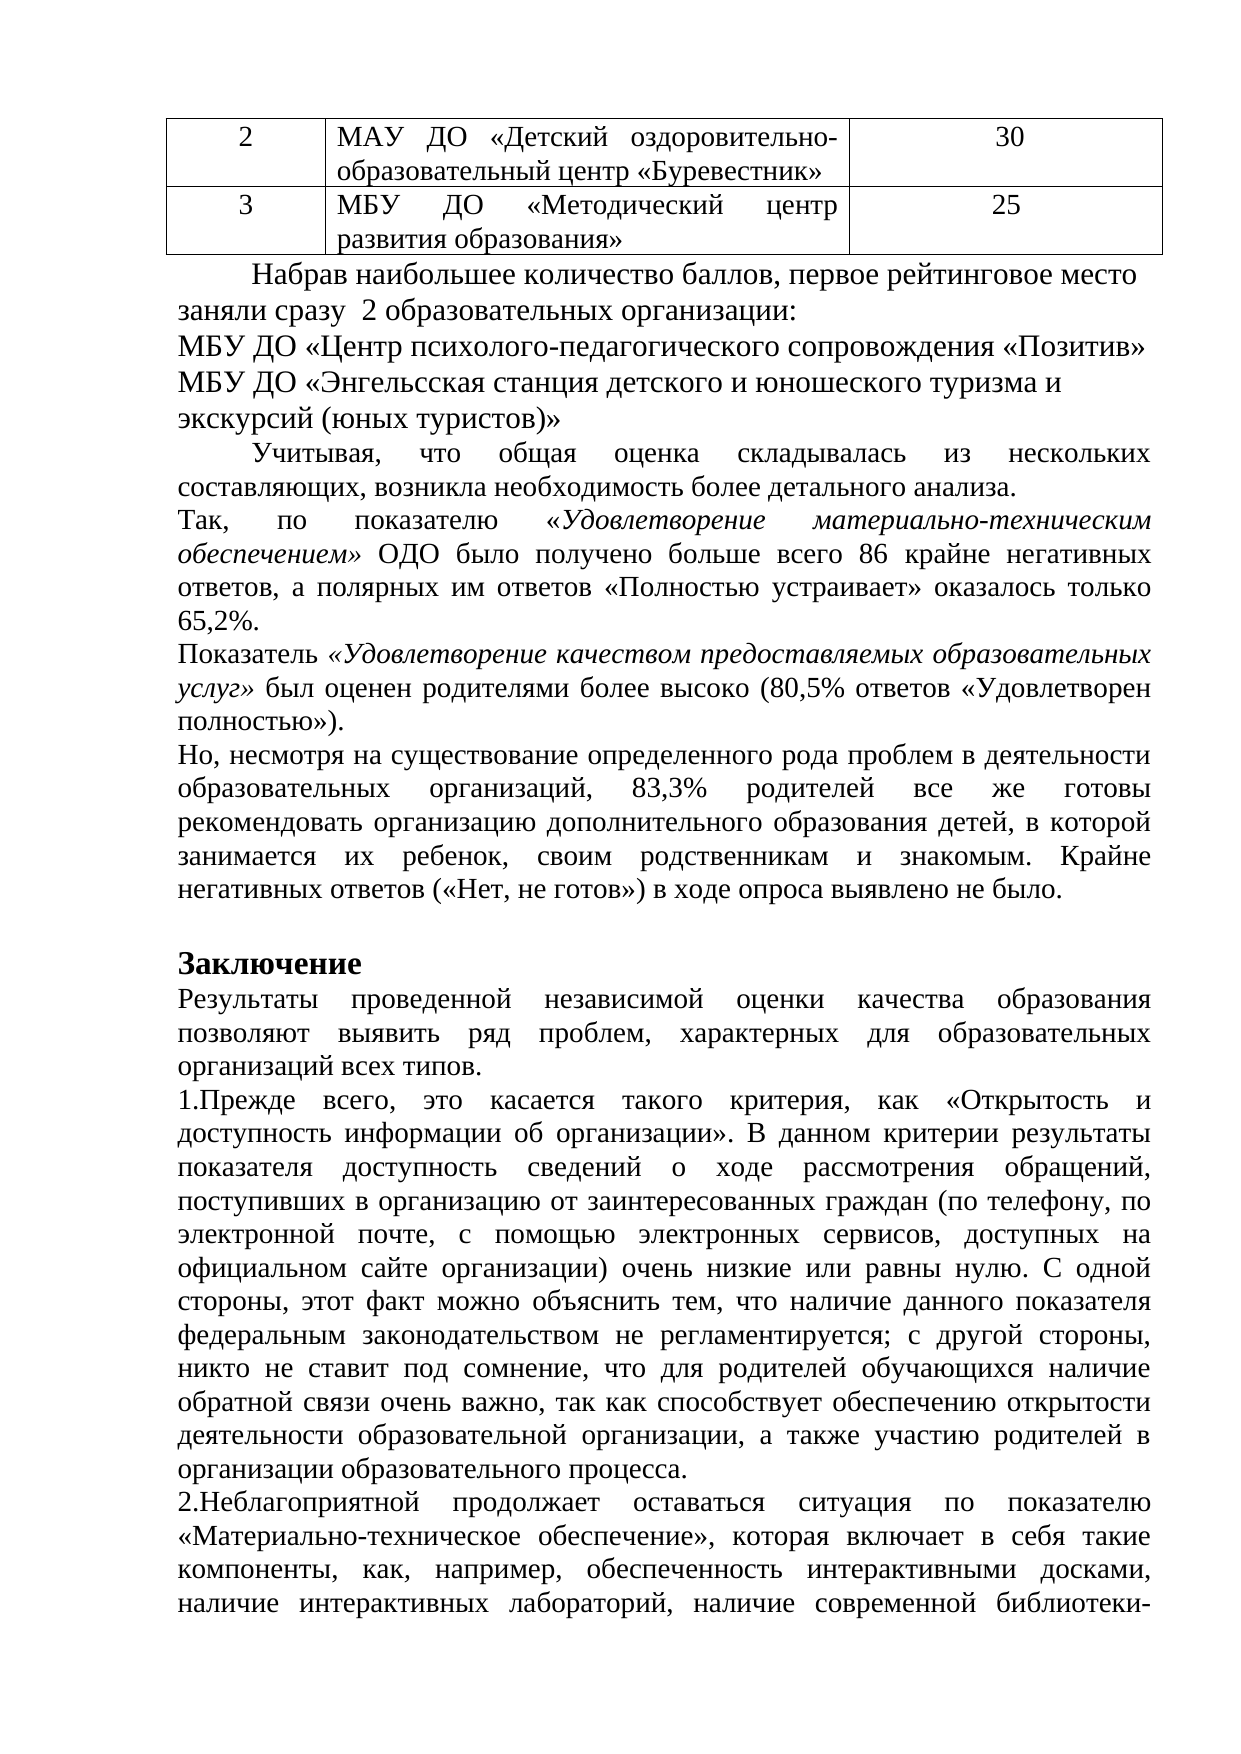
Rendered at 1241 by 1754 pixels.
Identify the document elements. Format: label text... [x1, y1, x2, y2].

text МБУ ДО «Центр психолого-педагогического сопровождения «Позитив» [177, 327, 1152, 363]
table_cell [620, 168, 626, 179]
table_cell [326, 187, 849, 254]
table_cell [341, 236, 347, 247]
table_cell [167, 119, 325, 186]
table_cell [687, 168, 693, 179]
text Так, по показателю «Удовлетворение материально-техническим обеспечением» ОДО было получено больше всего 86 крайне негативных ответов, а полярных им ответов «Полностью устраивает» оказалось только 65,2%. [177, 502, 1152, 636]
text Результаты проведенной независимой оценки качества образования позволяют выявить ряд проблем, характерных для образовательных организаций всех типов. [177, 981, 1152, 1082]
text Учитывая, что общая оценка складывалась из нескольких составляющих, возникла необходимость более детального анализа. [177, 435, 1152, 502]
text МБУ ДО «Энгельсская станция детского и юношеского туризма и экскурсий (юных туристов)» [177, 363, 1152, 435]
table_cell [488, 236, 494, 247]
text Набрав наибольшее количество баллов, первое рейтинговое место заняли сразу 2 образовательных организации: [177, 255, 1152, 327]
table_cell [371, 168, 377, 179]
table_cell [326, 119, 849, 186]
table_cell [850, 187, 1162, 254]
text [177, 1484, 1152, 1619]
text 1.Прежде всего, это касается такого критерия, как «Открытость и доступность информации об организации». В данном критерии результаты показателя доступность сведений о ходе рассмотрения обращений, поступивших в организацию от заинтересованных граждан (по телефону, по электронной почте, с помощью электронных сервисов, доступных на официальном сайте организации) очень низкие или равны нулю. С одной стороны, этот факт можно объяснить тем, что наличие данного показателя федеральным законодательством не регламентируется; с другой стороны, никто не ставит под сомнение, что для родителей обучающихся наличие обратной связи очень важно, так как способствует обеспечению открытости деятельности образовательной организации, а также участию родителей в организации образовательного процесса. [177, 1082, 1152, 1484]
text Показатель «Удовлетворение качеством предоставляемых образовательных услуг» был оценен родителями более высоко (80,5% ответов «Удовлетворен полностью»). [177, 636, 1152, 737]
text Заключение [177, 943, 1152, 981]
text Но, несмотря на существование определенного рода проблем в деятельности образовательных организаций, 83,3% родителей все же готовы рекомендовать организацию дополнительного образования детей, в которой занимается их ребенок, своим родственникам и знакомым. Крайне негативных ответов («Нет, не готов») в ходе опроса выявлено не было. [177, 737, 1152, 905]
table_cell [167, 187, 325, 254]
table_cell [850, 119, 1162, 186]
